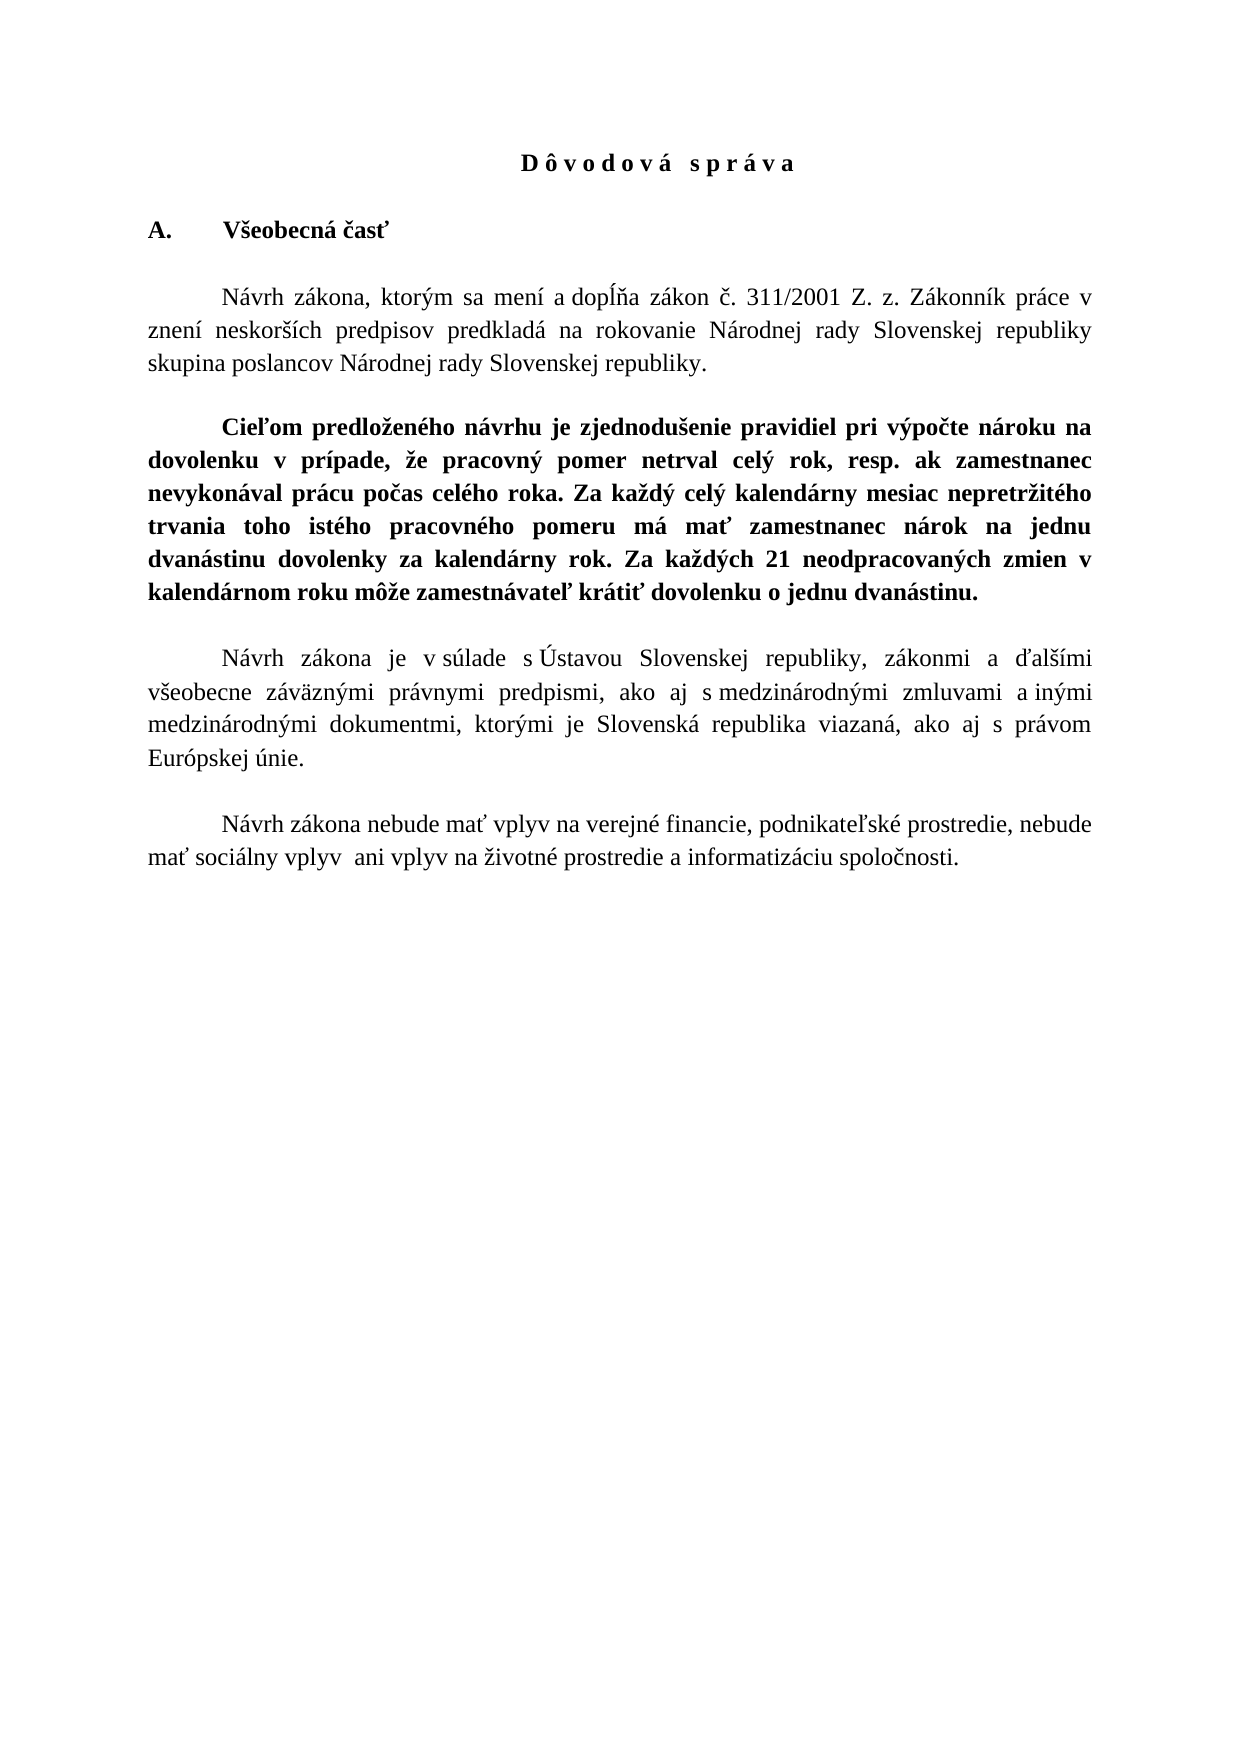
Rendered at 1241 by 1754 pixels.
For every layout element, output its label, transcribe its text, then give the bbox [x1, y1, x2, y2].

text Cieľom predloženého návrhu je zjednodušenie pravidiel pri výpočte nároku na dovolenku v prípade, že pracovný pomer netrval celý rok, resp. ak zamestnanec nevykonával prácu počas celého roka. Za každý celý kalendárny mesiac nepretržitého trvania toho istého pracovného pomeru má mať zamestnanec nárok na jednu dvanástinu dovolenky za kalendárny rok. Za každých 21 neodpracovaných zmien v kalendárnom roku môže zamestnávateľ krátiť dovolenku o jednu dvanástinu. [148, 412, 1093, 606]
text D ô v o d o v á s p r á v a [148, 148, 1093, 176]
text Návrh zákona, ktorým sa mení a dopĺňa zákon č. 311/2001 Z. z. Zákonník práce v znení neskorších predpisov predkladá na rokovanie Národnej rady Slovenskej republiky skupina poslancov Národnej rady Slovenskej republiky. [148, 282, 1093, 376]
text Návrh zákona je v súlade s Ústavou Slovenskej republiky, zákonmi a ďalšími všeobecne záväznými právnymi predpismi, ako aj s medzinárodnými zmluvami a inými medzinárodnými dokumentmi, ktorými je Slovenská republika viazaná, ako aj s právom Európskej únie. [148, 643, 1093, 771]
list Všeobecná časť [148, 216, 1093, 244]
text Návrh zákona nebude mať vplyv na verejné financie, podnikateľské prostredie, nebude mať sociálny vplyv ani vplyv na životné prostredie a informatizáciu spoločnosti. [148, 809, 1093, 870]
